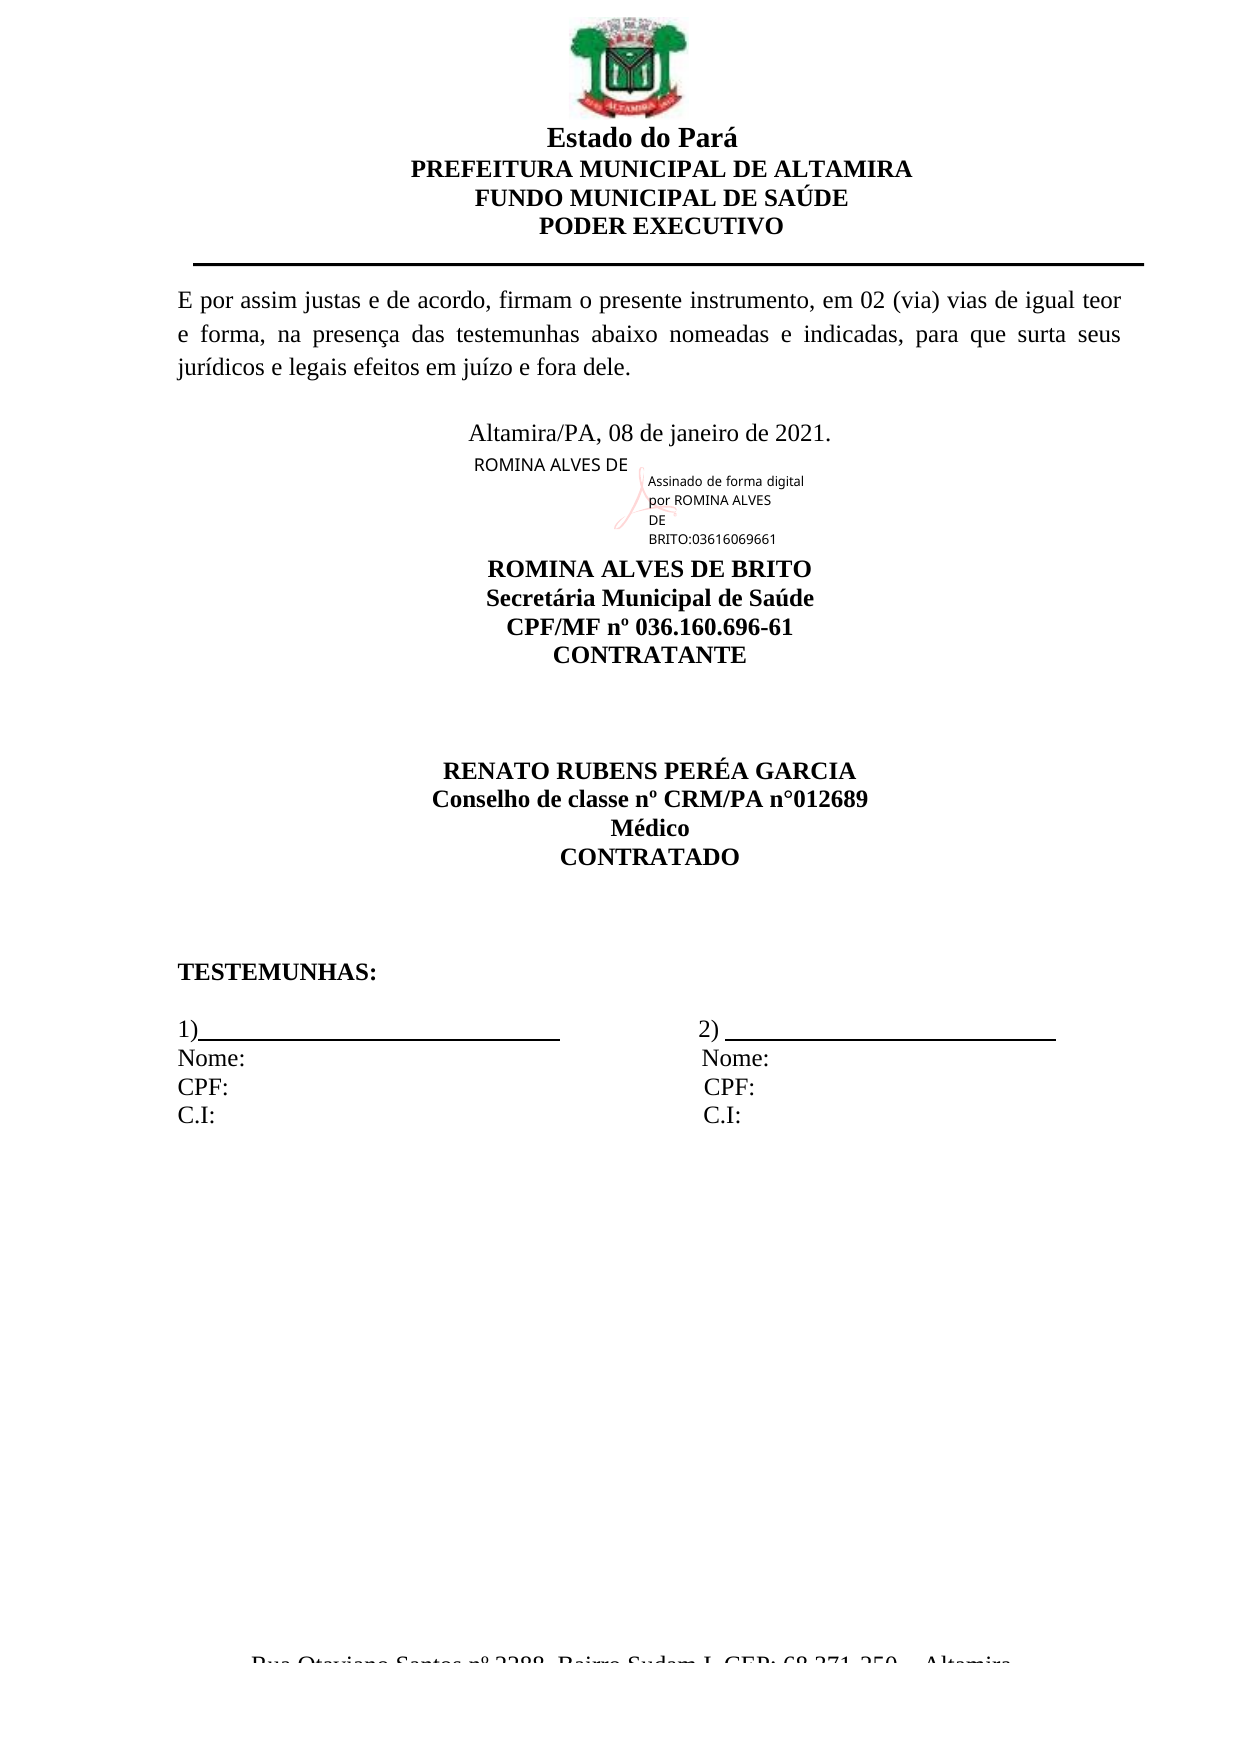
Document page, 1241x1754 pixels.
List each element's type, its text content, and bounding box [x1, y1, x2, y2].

text CPF: CPF: [177, 1072, 1140, 1100]
text Assinado de forma digital [648, 472, 1140, 491]
text Altamira/PA, 08 de janeiro de 2021. [239, 418, 1059, 447]
subtitle RENATO RUBENS PERÉA GARCIA [239, 756, 1059, 784]
text Conselho de classe nº CRM/PA n°012689 Médico [431, 784, 869, 842]
text por ROMINA ALVES DE BRITO:03616069661 [648, 491, 781, 549]
subtitle ROMINA ALVES DE BRITO [240, 554, 1059, 583]
text E por assim justas e de acordo, firmam o presente instrumento, em 02 (via) vias de igual teor e forma, na presença das testemunhas abaixo nomeadas e indicadas, para que surta seus jurídicos e legais efeitos em juízo e fora dele. [177, 286, 1122, 380]
text Nome: Nome: [177, 1043, 1140, 1072]
subtitle CONTRATADO [240, 842, 1059, 871]
text Secretária Municipal de Saúde CPF/MF nº 036.160.696-61 CONTRATANTE [486, 583, 814, 669]
text TESTEMUNHAS: [177, 957, 1140, 986]
text ROMINA ALVES DE [158, 461, 628, 474]
picture [568, 17, 690, 120]
text C.I: C.I: [177, 1100, 1140, 1129]
text 1) 2) [177, 1014, 1140, 1043]
